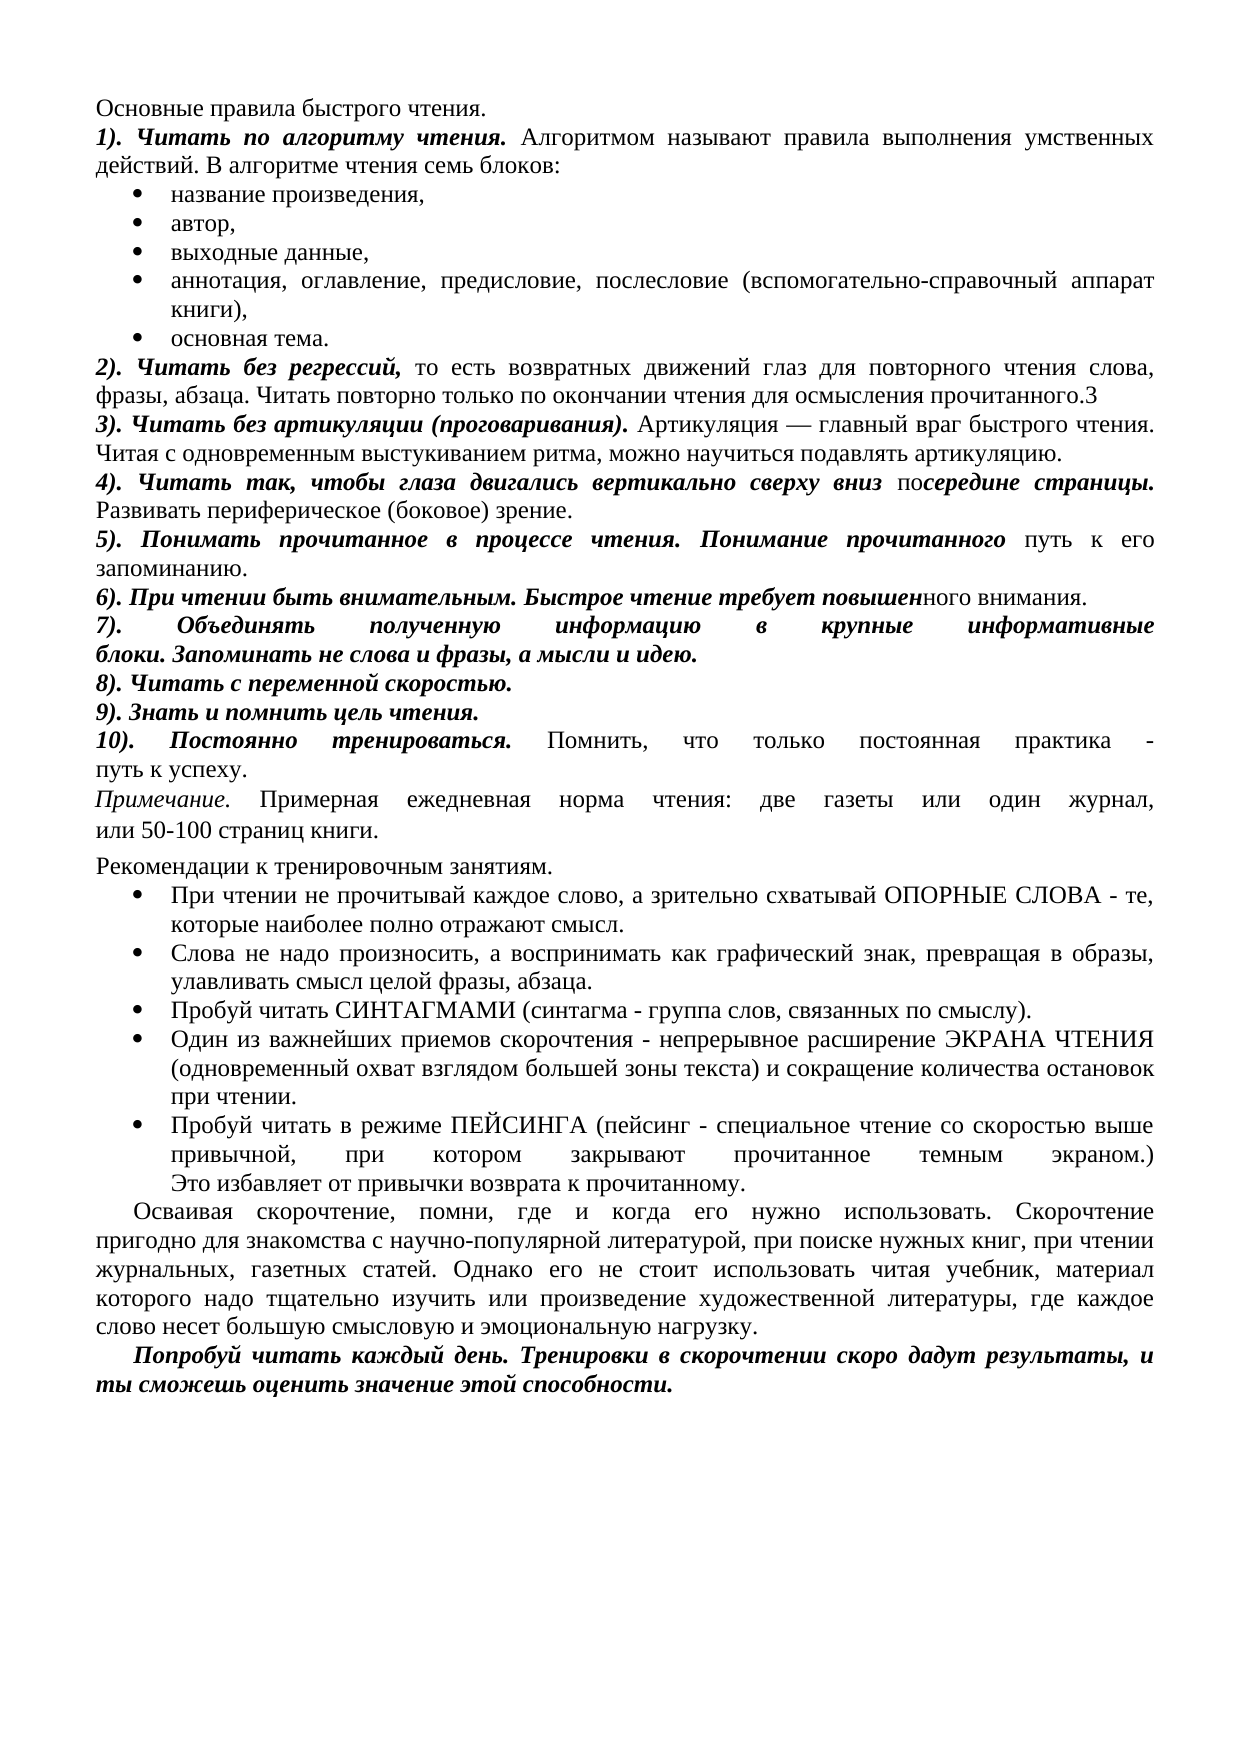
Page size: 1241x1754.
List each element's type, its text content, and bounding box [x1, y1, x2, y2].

text Примечание. Примерная ежедневная норма чтения: две газеты или один журнал, или 50-100 страниц книги. [94, 783, 1155, 845]
text Осваивая скорочтение, помни, где и когда его нужно использовать. Скорочтение пригодно для знакомства с научно-популярной литературой, при поиске нужных книг, при чтении журнальных, газетных статей. Однако его не стоит использовать читая учебник, материал которого надо тщательно изучить или произведение художественной литературы, где каждое слово несет большую смысловую и эмоциональную нагрузку. [96, 1196, 1155, 1340]
text 8). Читать с переменной скоростью. [96, 668, 1155, 697]
list Пробуй читать СИНТАГМАМИ (синтагма - группа слов, связанных по смыслу). [133, 995, 1155, 1024]
text 4). Читать так, чтобы глаза двигались вертикально сверху вниз посередине страницы. Развивать периферическое (боковое) зрение. [96, 467, 1155, 524]
list автор, [133, 208, 1155, 237]
text Рекомендации к тренировочным занятиям. [96, 851, 1155, 880]
list Слова не надо произносить, а воспринимать как графический знак, превращая в образы, улавливать смысл целой фразы, абзаца. [133, 938, 1155, 995]
text 5). Понимать прочитанное в процессе чтения. Понимание прочитанного путь к его запоминанию. [96, 524, 1155, 582]
list выходные данные, [133, 237, 1155, 266]
text 2). Читать без регрессий, то есть возвратных движений глаз для повторного чтения слова, фразы, абзаца. Читать повторно только по окончании чтения для осмысления прочитанного.3 [96, 352, 1155, 409]
list При чтении не прочитывай каждое слово, а зрительно схватывай ОПОРНЫЕ СЛОВА - те, которые наиболее полно отражают смысл. [133, 880, 1155, 938]
text 6). При чтении быть внимательным. Быстрое чтение требует повышенного внимания. [96, 582, 1155, 611]
list основная тема. [133, 323, 1155, 352]
text 1). Читать по алгоритму чтения. Алгоритмом называют правила выполнения умственных действий. В алгоритме чтения семь блоков: [96, 122, 1155, 179]
text Попробуй читать каждый день. Тренировки в скорочтении скоро дадут результаты, и ты сможешь оценить значение этой способности. [96, 1340, 1155, 1398]
text 3). Читать без артикуляции (проговаривания). Артикуляция — главный враг быстрого чтения. Читая с одновременным выстукиванием ритма, можно научиться подавлять артикуляцию. [96, 409, 1155, 467]
text 7). Объединять полученную информацию в крупные информативные блоки. Запоминать не слова и фразы, а мысли и идею. [96, 611, 1155, 668]
text 10). Постоянно тренироваться. Помнить, что только постоянная практика - путь к успеху. [96, 726, 1155, 783]
list Пробуй читать в режиме ПЕЙСИНГА (пейсинг - специальное чтение со скоростью выше привычной, при котором закрывают прочитанное темным экраном.) Это избавляет от привычки возврата к прочитанному. [133, 1110, 1155, 1196]
list название произведения, [133, 179, 1155, 208]
list Один из важнейших приемов скорочтения - непрерывное расширение ЭКРАНА ЧТЕНИЯ (одновременный охват взглядом большей зоны текста) и сокращение количества остановок при чтении. [133, 1024, 1155, 1110]
text Основные правила быстрого чтения. [96, 93, 1155, 122]
list аннотация, оглавление, предисловие, послесловие (вспомогательно-справочный аппарат книги), [133, 266, 1155, 323]
text 9). Знать и помнить цель чтения. [96, 697, 1155, 726]
